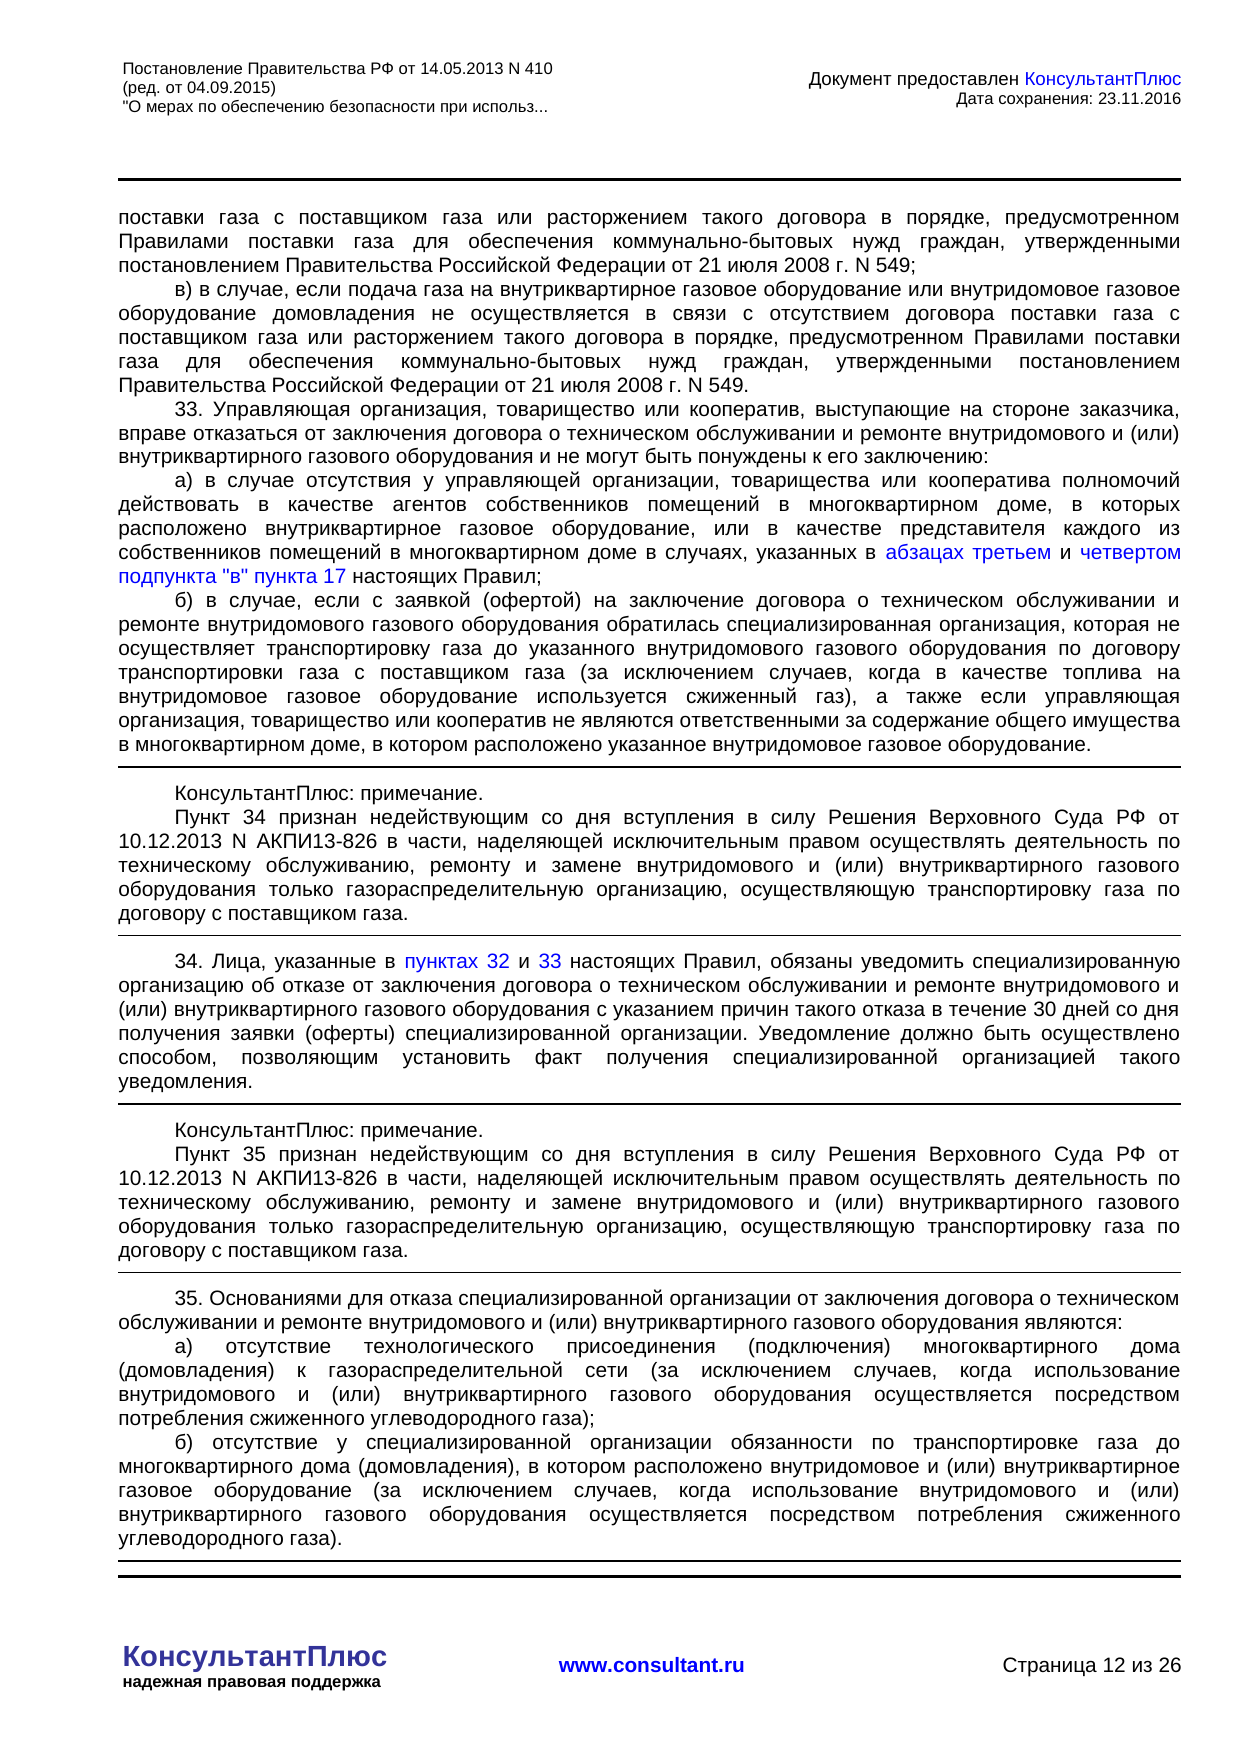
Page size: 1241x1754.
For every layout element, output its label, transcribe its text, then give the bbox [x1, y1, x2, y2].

text КонсультантПлюс: примечание. [118, 781, 1181, 804]
text КонсультантПлюс: примечание. [118, 1118, 1181, 1142]
text Пункт 34 признан недействующим со дня вступления в силу Решения Верховного Суда РФ от 10.12.2013 N АКПИ13-826 в части, наделяющей исключительным правом осуществлять деятельность по техническому обслуживанию, ремонту и замене внутридомового и (или) внутриквартирного газового оборудования только газораспределительную организацию, осуществляющую транспортировку газа по договору с поставщиком газа. [118, 804, 1181, 924]
text б) отсутствие у специализированной организации обязанности по транспортировке газа до многоквартирного дома (домовладения), в котором расположено внутридомовое и (или) внутриквартирное газовое оборудование (за исключением случаев, когда использование внутридомового и (или) внутриквартирного газового оборудования осуществляется посредством потребления сжиженного углеводородного газа). [118, 1430, 1181, 1550]
text б) в случае, если с заявкой (офертой) на заключение договора о техническом обслуживании и ремонте внутридомового газового оборудования обратилась специализированная организация, которая не осуществляет транспортировку газа до указанного внутридомового газового оборудования по договору транспортировки газа с поставщиком газа (за исключением случаев, когда в качестве топлива на внутридомовое газовое оборудование используется сжиженный газ), а также если управляющая организация, товарищество или кооператив не являются ответственными за содержание общего имущества в многоквартирном доме, в котором расположено указанное внутридомовое газовое оборудование. [118, 588, 1181, 756]
text 34. Лица, указанные в пунктах 32 и 33 настоящих Правил, обязаны уведомить специализированную организацию об отказе от заключения договора о техническом обслуживании и ремонте внутридомового и (или) внутриквартирного газового оборудования с указанием причин такого отказа в течение 30 дней со дня получения заявки (оферты) специализированной организации. Уведомление должно быть осуществлено способом, позволяющим установить факт получения специализированной организацией такого уведомления. [118, 949, 1181, 1093]
text в) в случае, если подача газа на внутриквартирное газовое оборудование или внутридомовое газовое оборудование домовладения не осуществляется в связи с отсутствием договора поставки газа с поставщиком газа или расторжением такого договора в порядке, предусмотренном Правилами поставки газа для обеспечения коммунально-бытовых нужд граждан, утвержденными постановлением Правительства Российской Федерации от 21 июля 2008 г. N 549. [118, 277, 1181, 396]
text а) отсутствие технологического присоединения (подключения) многоквартирного дома (домовладения) к газораспределительной сети (за исключением случаев, когда использование внутридомового и (или) внутриквартирного газового оборудования осуществляется посредством потребления сжиженного углеводородного газа); [118, 1334, 1181, 1430]
text а) в случае отсутствия у управляющей организации, товарищества или кооператива полномочий действовать в качестве агентов собственников помещений в многоквартирном доме, в которых расположено внутриквартирное газовое оборудование, или в качестве представителя каждого из собственников помещений в многоквартирном доме в случаях, указанных в абзацах третьем и четвертом подпункта "в" пункта 17 настоящих Правил; [118, 468, 1181, 588]
text 33. Управляющая организация, товарищество или кооператив, выступающие на стороне заказчика, вправе отказаться от заключения договора о техническом обслуживании и ремонте внутридомового и (или) внутриквартирного газового оборудования и не могут быть понуждены к его заключению: [118, 396, 1181, 468]
text 35. Основаниями для отказа специализированной организации от заключения договора о техническом обслуживании и ремонте внутридомового и (или) внутриквартирного газового оборудования являются: [118, 1286, 1181, 1334]
text Пункт 35 признан недействующим со дня вступления в силу Решения Верховного Суда РФ от 10.12.2013 N АКПИ13-826 в части, наделяющей исключительным правом осуществлять деятельность по техническому обслуживанию, ремонту и замене внутридомового и (или) внутриквартирного газового оборудования только газораспределительную организацию, осуществляющую транспортировку газа по договору с поставщиком газа. [118, 1142, 1181, 1261]
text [118, 205, 1181, 277]
